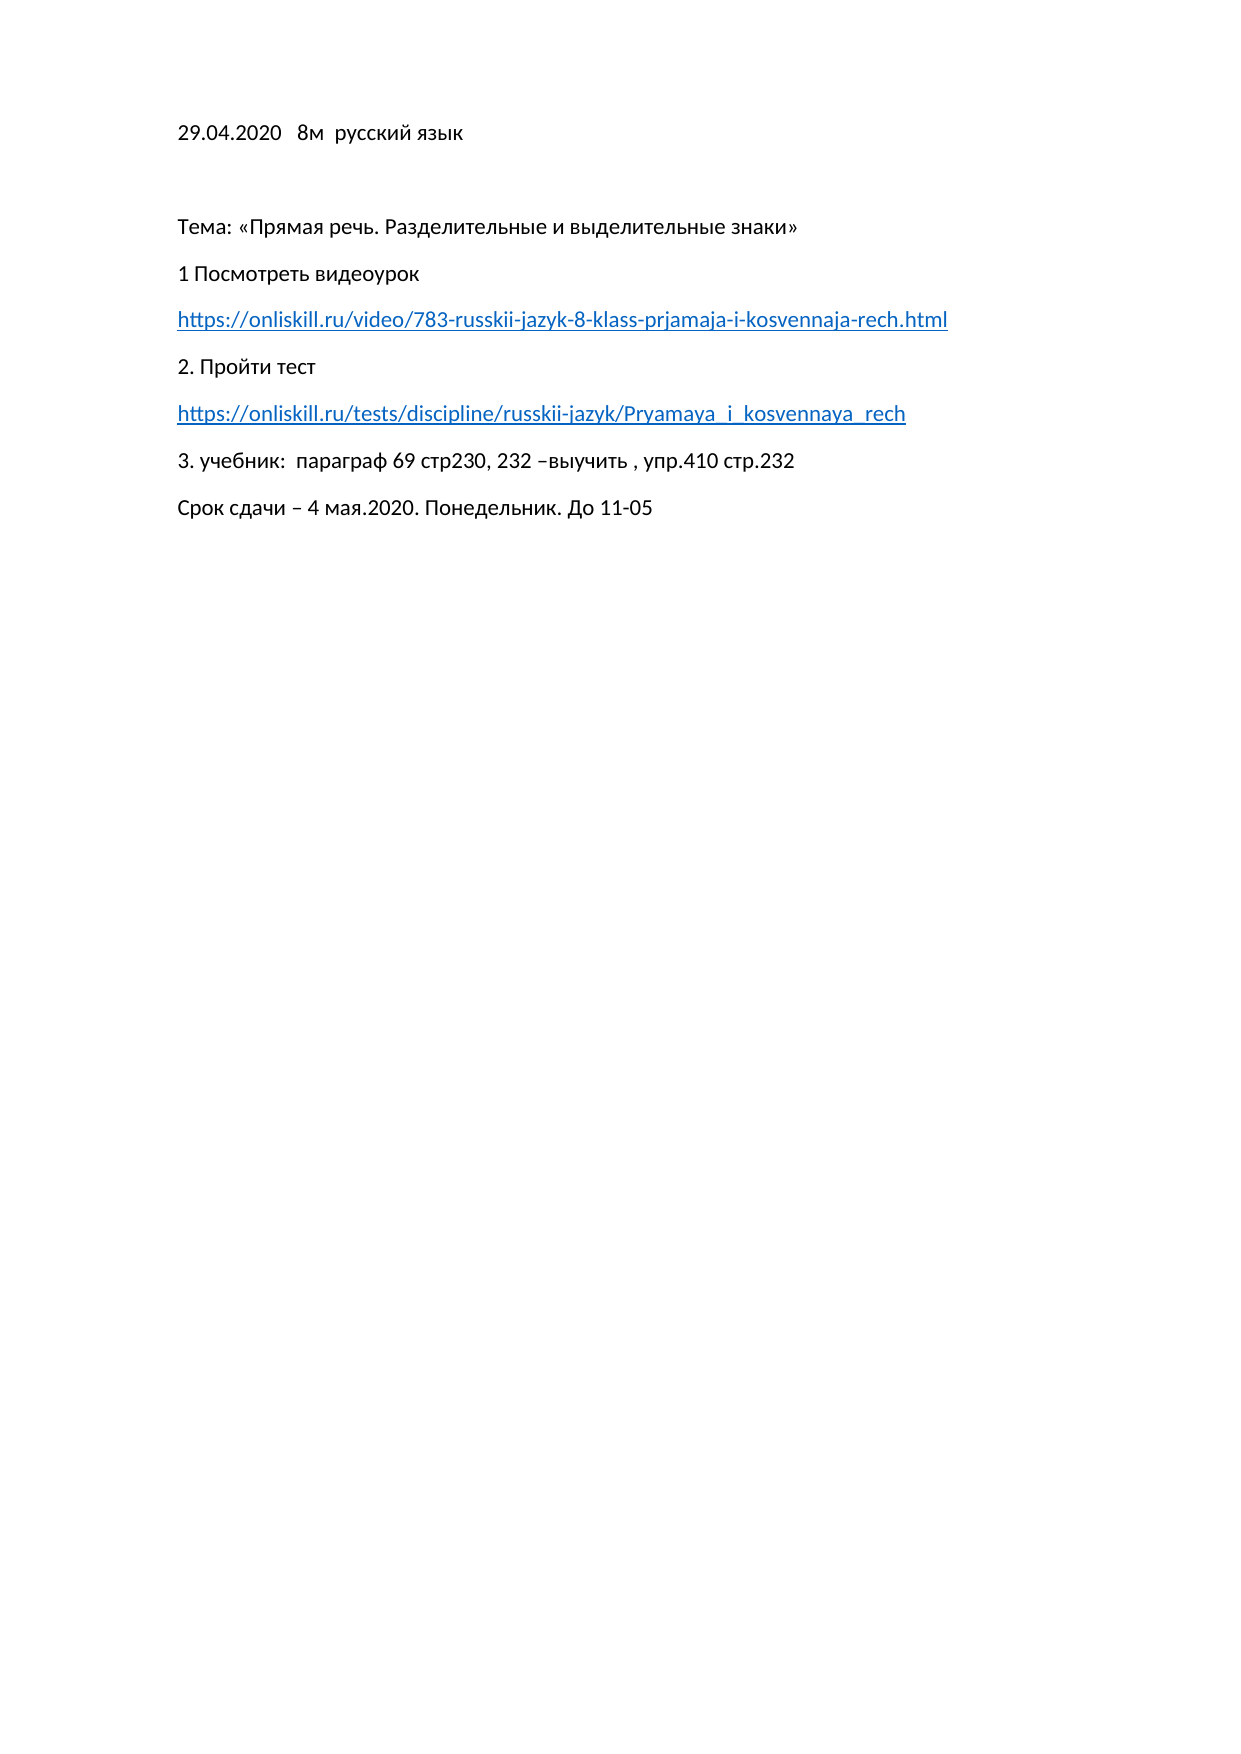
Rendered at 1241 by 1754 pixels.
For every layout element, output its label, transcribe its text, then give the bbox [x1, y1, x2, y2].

text 2. Пройти тест [177, 352, 1152, 381]
text Срок сдачи – 4 мая.2020. Понедельник. До 11-05 [177, 493, 1152, 521]
text https://onliskill.ru/tests/discipline/russkii-jazyk/Pryamaya_i_kosvennaya_rech [177, 399, 1152, 427]
text Тема: «Прямая речь. Разделительные и выделительные знаки» [177, 212, 1152, 240]
text 1 Посмотреть видеоурок [177, 259, 1152, 287]
text 3. учебник: параграф 69 стр230, 232 –выучить , упр.410 стр.232 [177, 446, 1152, 474]
text 29.04.2020 8м русский язык [177, 118, 1152, 146]
text https://onliskill.ru/video/783-russkii-jazyk-8-klass-prjamaja-i-kosvennaja-rech.html [177, 306, 1152, 334]
